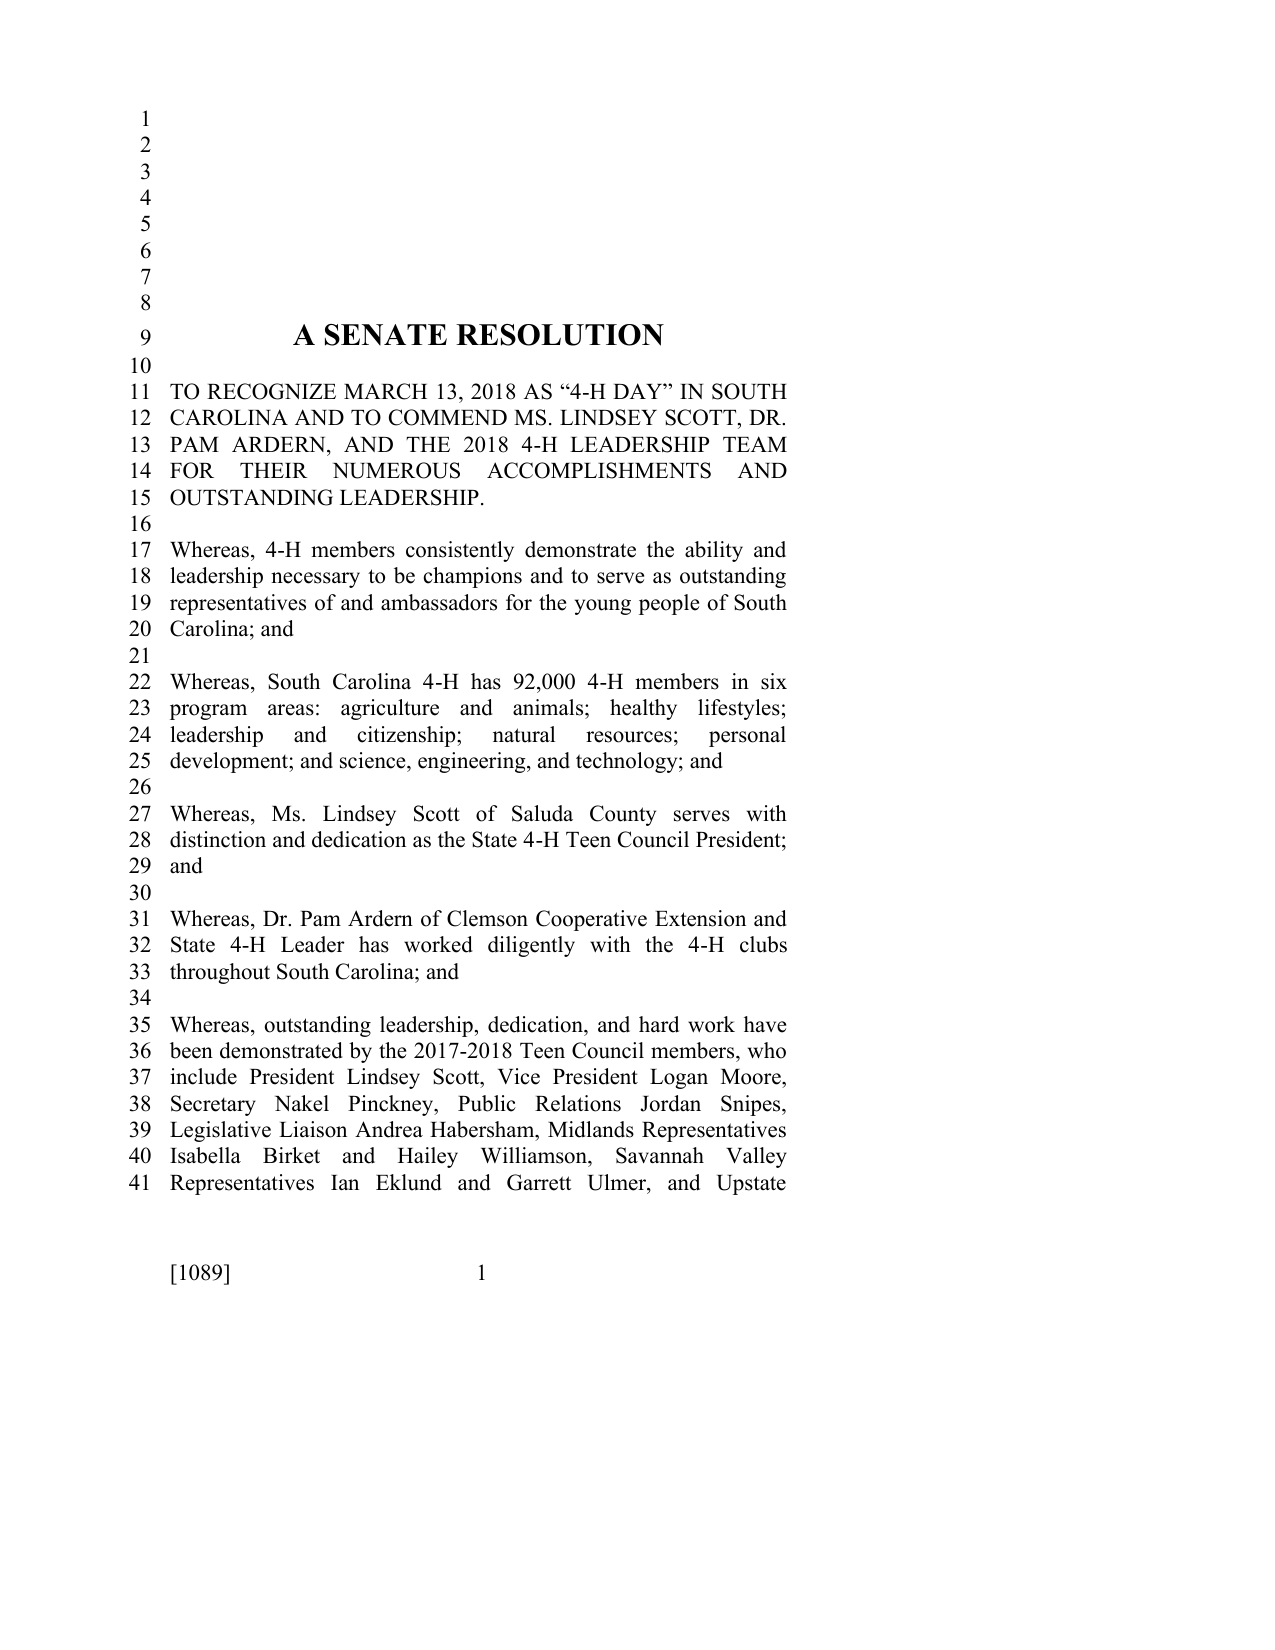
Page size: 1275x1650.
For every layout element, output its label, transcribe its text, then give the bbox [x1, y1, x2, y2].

text Whereas, 4-H members consistently demonstrate the ability and leadership necessary to be champions and to serve as outstanding representatives of and ambassadors for the young people of South Carolina; and [169, 536, 787, 642]
text Whereas, Ms. Lindsey Scott of Saluda County serves with distinction and dedication as the State 4-H Teen Council President; and [169, 800, 787, 879]
text A SENATE RESOLUTION [169, 316, 787, 352]
text Whereas, South Carolina 4-H has 92,000 4-H members in six program areas: agriculture and animals; healthy lifestyles; leadership and citizenship; natural resources; personal development; and science, engineering, and technology; and [169, 668, 787, 773]
text TO RECOGNIZE MARCH 13, 2018 AS “4-H DAY” IN SOUTH CAROLINA AND TO COMMEND MS. LINDSEY SCOTT, DR. PAM ARDERN, AND THE 2018 4-H LEADERSHIP TEAM FOR THEIR NUMEROUS ACCOMPLISHMENTS AND OUTSTANDING LEADERSHIP. [169, 378, 787, 510]
text Whereas, Dr. Pam Ardern of Clemson Cooperative Extension and State 4-H Leader has worked diligently with the 4-H clubs throughout South Carolina; and [169, 905, 787, 984]
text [169, 1011, 787, 1195]
